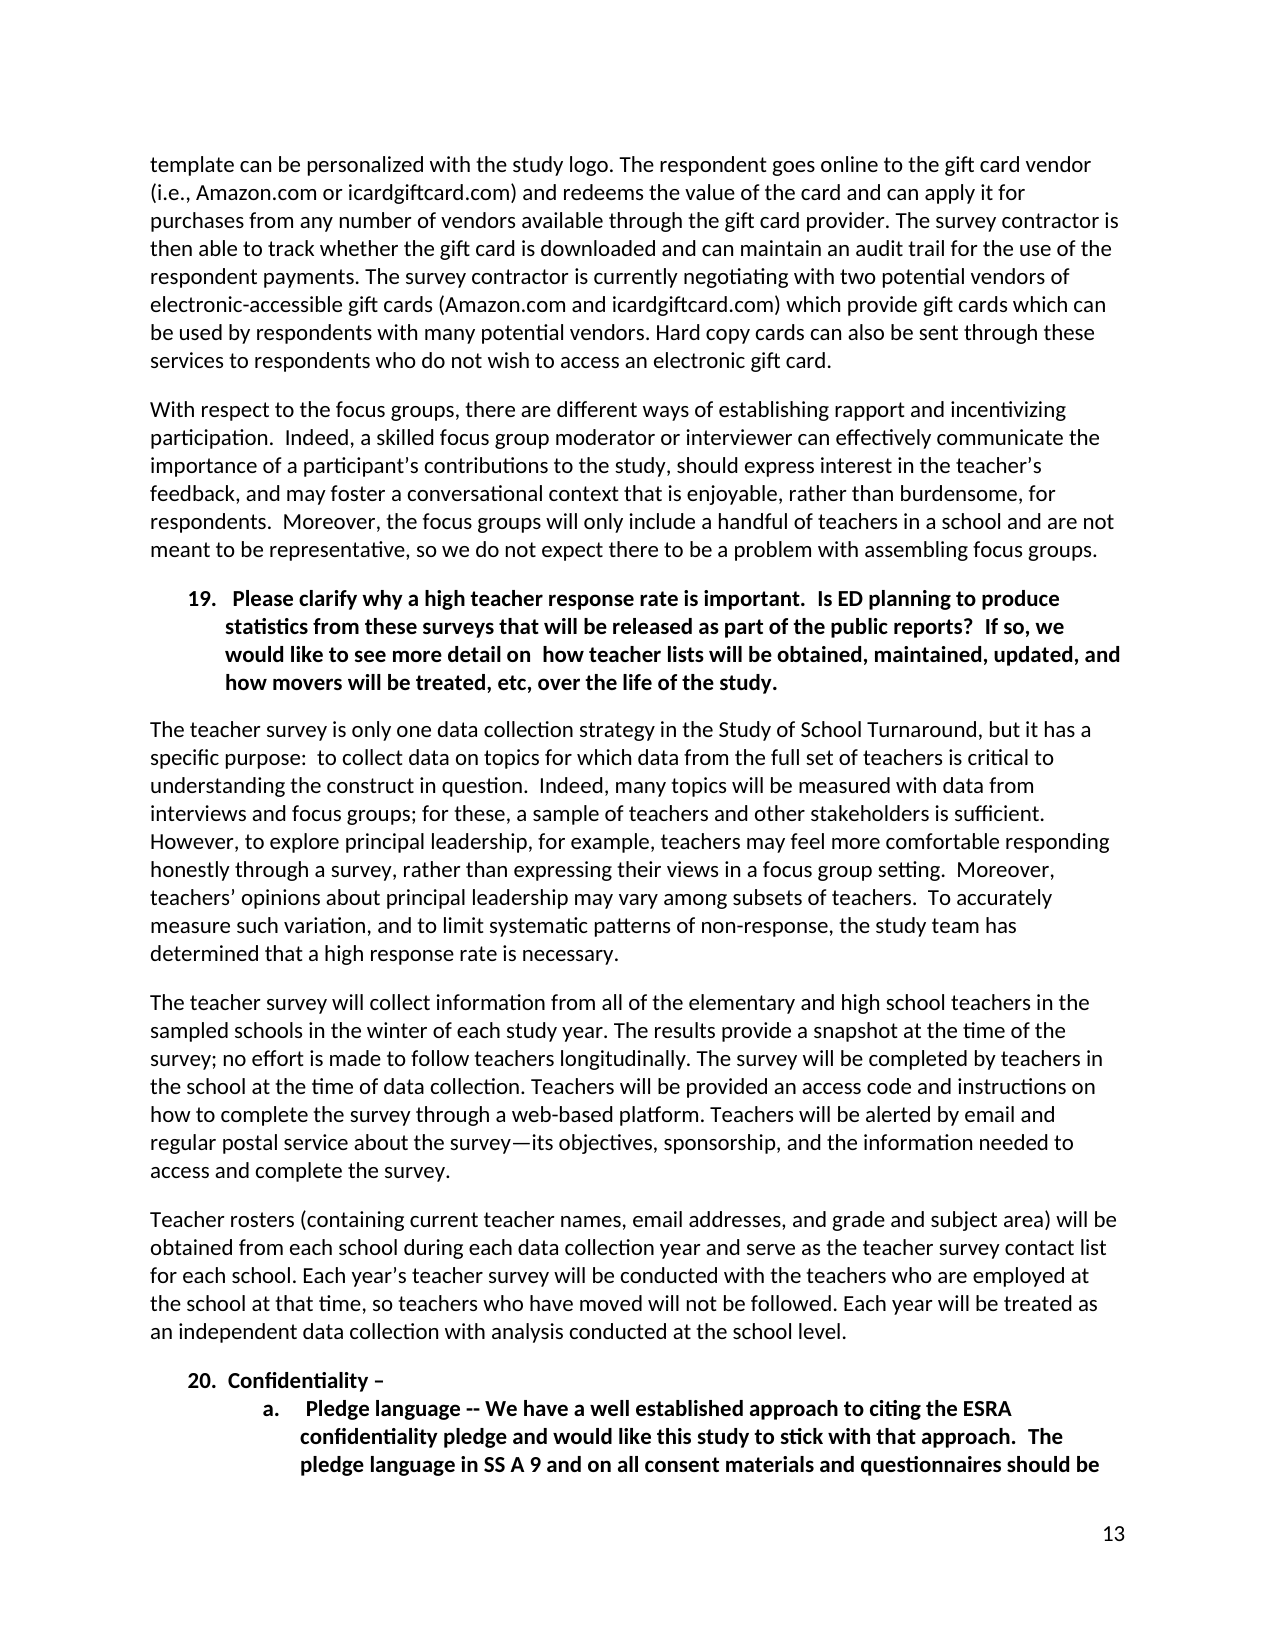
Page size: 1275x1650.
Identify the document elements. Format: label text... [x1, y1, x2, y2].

list 19. Please clarify why a high teacher response rate is important. Is ED planning to produce statistics from these surveys that will be released as part of the public reports? If so, we would like to see more detail on how teacher lists will be obtained, maintained, updated, and how movers will be treated, etc, over the life of the study. [187, 584, 1125, 696]
text The teacher survey will collect information from all of the elementary and high school teachers in the sampled schools in the winter of each study year. The results provide a snapshot at the time of the survey; no effort is made to follow teachers longitudinally. The survey will be completed by teachers in the school at the time of data collection. Teachers will be provided an access code and instructions on how to complete the survey through a web-based platform. Teachers will be alerted by email and regular postal service about the survey—its objectives, sponsorship, and the information needed to access and complete the survey. [150, 988, 1125, 1184]
text With respect to the focus groups, there are different ways of establishing rapport and incentivizing participation. Indeed, a skilled focus group moderator or interviewer can effectively communicate the importance of a participant’s contributions to the study, should express interest in the teacher’s feedback, and may foster a conversational context that is enjoyable, rather than burdensome, for respondents. Moreover, the focus groups will only include a handful of teachers in a school and are not meant to be representative, so we do not expect there to be a problem with assembling focus groups. [150, 395, 1125, 563]
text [150, 150, 1125, 374]
list 20. Confidentiality – [187, 1366, 1125, 1394]
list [262, 1394, 1125, 1478]
text The teacher survey is only one data collection strategy in the Study of School Turnaround, but it has a specific purpose: to collect data on topics for which data from the full set of teachers is critical to understanding the construct in question. Indeed, many topics will be measured with data from interviews and focus groups; for these, a sample of teachers and other stakeholders is sufficient. However, to explore principal leadership, for example, teachers may feel more comfortable responding honestly through a survey, rather than expressing their views in a focus group setting. Moreover, teachers’ opinions about principal leadership may vary among subsets of teachers. To accurately measure such variation, and to limit systematic patterns of non-response, the study team has determined that a high response rate is necessary. [150, 715, 1125, 967]
text Teacher rosters (containing current teacher names, email addresses, and grade and subject area) will be obtained from each school during each data collection year and serve as the teacher survey contact list for each school. Each year’s teacher survey will be conducted with the teachers who are employed at the school at that time, so teachers who have moved will not be followed. Each year will be treated as an independent data collection with analysis conducted at the school level. [150, 1205, 1125, 1345]
